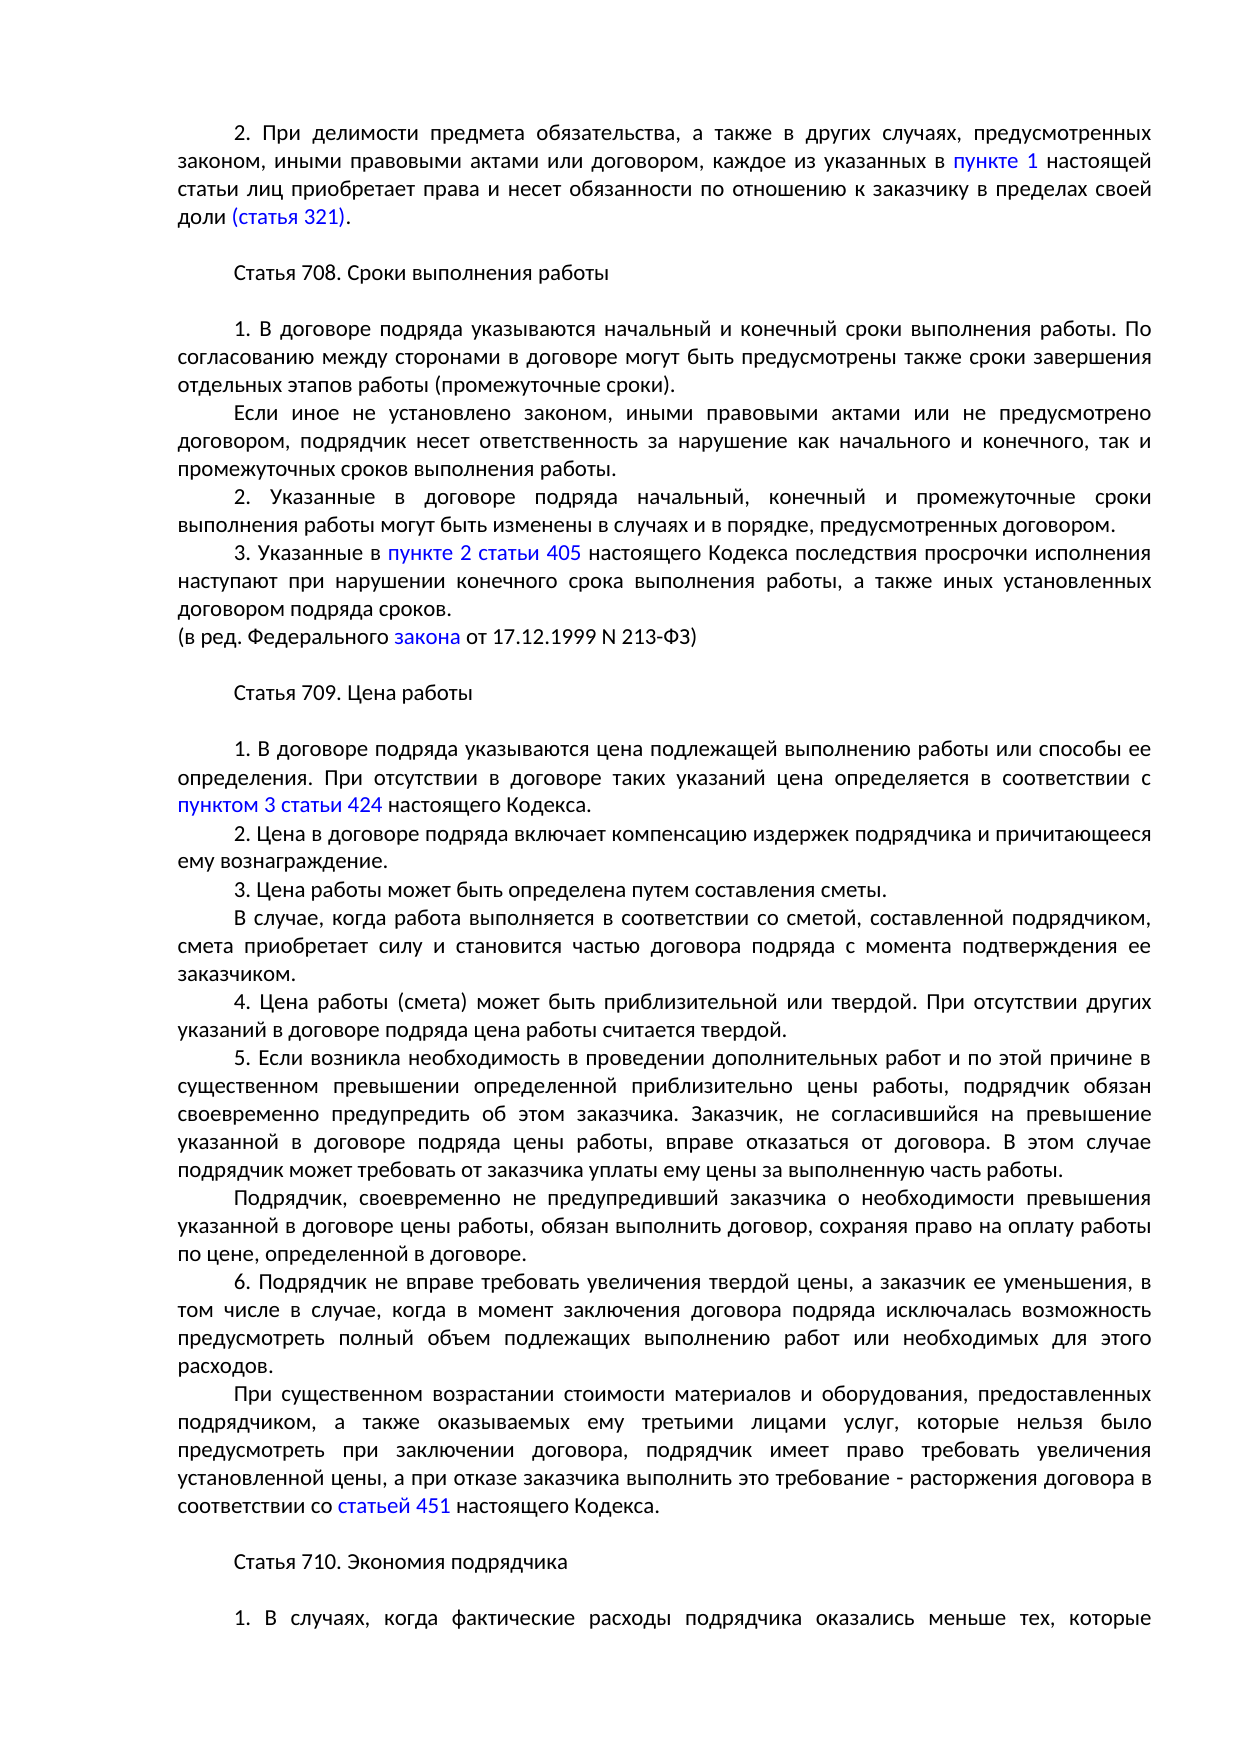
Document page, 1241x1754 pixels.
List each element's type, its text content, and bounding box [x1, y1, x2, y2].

text При существенном возрастании стоимости материалов и оборудования, предоставленных подрядчиком, а также оказываемых ему третьими лицами услуг, которые нельзя было предусмотреть при заключении договора, подрядчик имеет право требовать увеличения установленной цены, а при отказе заказчика выполнить это требование - расторжения договора в соответствии со статьей 451 настоящего Кодекса. [177, 1379, 1152, 1519]
text Статья 710. Экономия подрядчика [177, 1547, 1152, 1575]
text 2. Указанные в договоре подряда начальный, конечный и промежуточные сроки выполнения работы могут быть изменены в случаях и в порядке, предусмотренных договором. [177, 482, 1152, 538]
text 3. Цена работы может быть определена путем составления сметы. [177, 875, 1152, 903]
text 2. При делимости предмета обязательства, а также в других случаях, предусмотренных законом, иными правовыми актами или договором, каждое из указанных в пункте 1 настоящей статьи лиц приобретает права и несет обязанности по отношению к заказчику в пределах своей доли (статья 321). [177, 118, 1152, 230]
text 1. В договоре подряда указываются начальный и конечный сроки выполнения работы. По согласованию между сторонами в договоре могут быть предусмотрены также сроки завершения отдельных этапов работы (промежуточные сроки). [177, 314, 1152, 398]
text 1. В договоре подряда указываются цена подлежащей выполнению работы или способы ее определения. При отсутствии в договоре таких указаний цена определяется в соответствии с пунктом 3 статьи 424 настоящего Кодекса. [177, 734, 1152, 819]
text (в ред. Федерального закона от 17.12.1999 N 213-ФЗ) [177, 622, 1152, 651]
text Статья 709. Цена работы [177, 678, 1152, 707]
text 5. Если возникла необходимость в проведении дополнительных работ и по этой причине в существенном превышении определенной приблизительно цены работы, подрядчик обязан своевременно предупредить об этом заказчика. Заказчик, не согласившийся на превышение указанной в договоре подряда цены работы, вправе отказаться от договора. В этом случае подрядчик может требовать от заказчика уплаты ему цены за выполненную часть работы. [177, 1043, 1152, 1183]
text 4. Цена работы (смета) может быть приблизительной или твердой. При отсутствии других указаний в договоре подряда цена работы считается твердой. [177, 987, 1152, 1043]
text Подрядчик, своевременно не предупредивший заказчика о необходимости превышения указанной в договоре цены работы, обязан выполнить договор, сохраняя право на оплату работы по цене, определенной в договоре. [177, 1183, 1152, 1267]
text В случае, когда работа выполняется в соответствии со сметой, составленной подрядчиком, смета приобретает силу и становится частью договора подряда с момента подтверждения ее заказчиком. [177, 903, 1152, 987]
text 6. Подрядчик не вправе требовать увеличения твердой цены, а заказчик ее уменьшения, в том числе в случае, когда в момент заключения договора подряда исключалась возможность предусмотреть полный объем подлежащих выполнению работ или необходимых для этого расходов. [177, 1267, 1152, 1379]
text 3. Указанные в пункте 2 статьи 405 настоящего Кодекса последствия просрочки исполнения наступают при нарушении конечного срока выполнения работы, а также иных установленных договором подряда сроков. [177, 538, 1152, 622]
text Статья 708. Сроки выполнения работы [177, 258, 1152, 286]
text Если иное не установлено законом, иными правовыми актами или не предусмотрено договором, подрядчик несет ответственность за нарушение как начального и конечного, так и промежуточных сроков выполнения работы. [177, 398, 1152, 482]
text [177, 1603, 1152, 1631]
text 2. Цена в договоре подряда включает компенсацию издержек подрядчика и причитающееся ему вознаграждение. [177, 819, 1152, 875]
